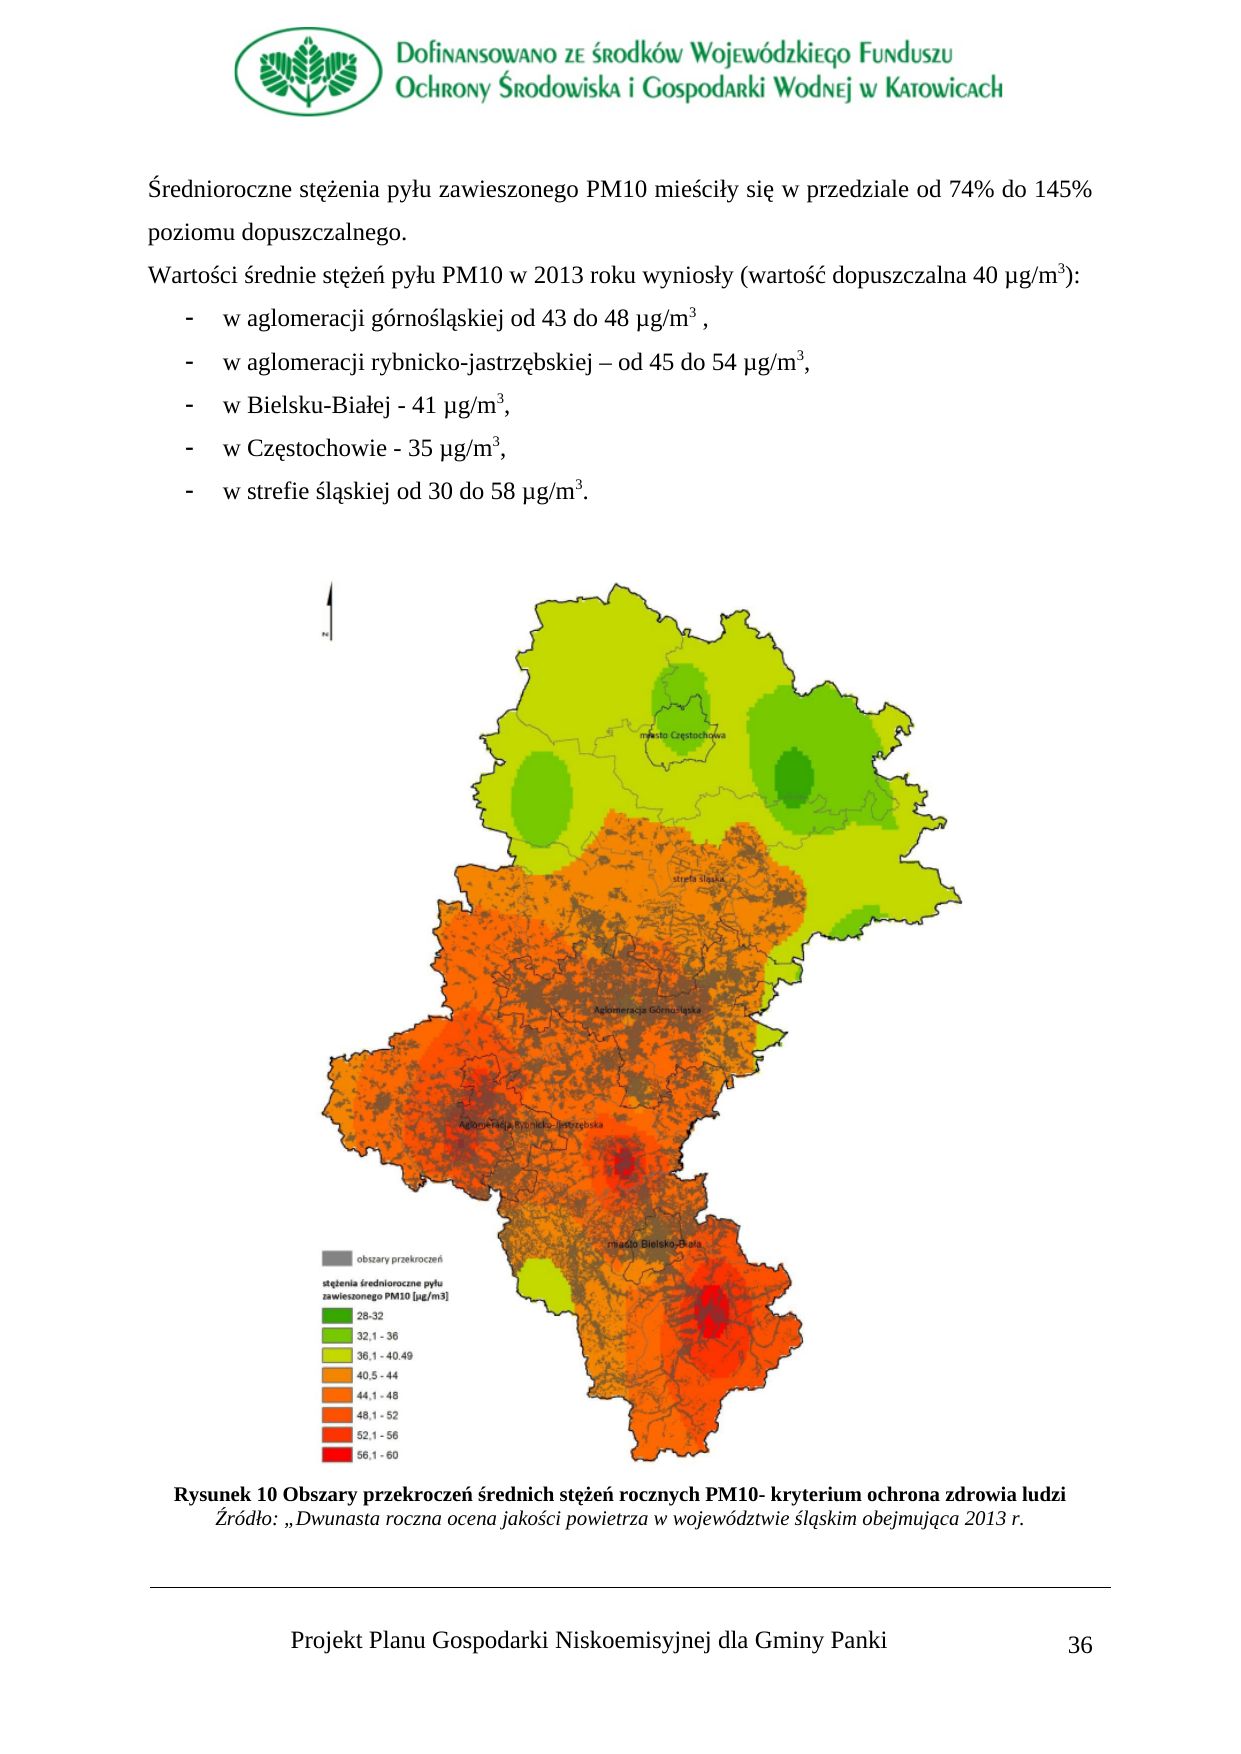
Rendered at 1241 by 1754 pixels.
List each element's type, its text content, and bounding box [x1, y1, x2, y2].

text Wartości średnie stężeń pyłu PM10 w 2013 roku wyniosły (wartość dopuszczalna 40 µg/m3): [148, 260, 1093, 289]
picture [234, 27, 1006, 119]
list w Częstochowie - 35 µg/m3, [185, 433, 1093, 462]
list w strefie śląskiej od 30 do 58 µg/m3. [185, 476, 1093, 505]
text Rysunek 10 Obszary przekroczeń średnich stężeń rocznych PM10- kryterium ochrona zdrowia ludzi [148, 1482, 1093, 1506]
list w aglomeracji górnośląskiej od 43 do 48 µg/m3 , [185, 303, 1093, 332]
text Średnioroczne stężenia pyłu zawieszonego PM10 mieściły się w przedziale od 74% do 145% poziomu dopuszczalnego. [148, 174, 1093, 246]
text Źródło: „Dwunasta roczna ocena jakości powietrza w województwie śląskim obejmująca 2013 r. [148, 1506, 1093, 1530]
list w aglomeracji rybnicko-jastrzębskiej – od 45 do 54 µg/m3, [185, 347, 1093, 375]
picture [315, 531, 963, 1468]
list w Bielsku-Białej - 41 µg/m3, [185, 390, 1093, 418]
